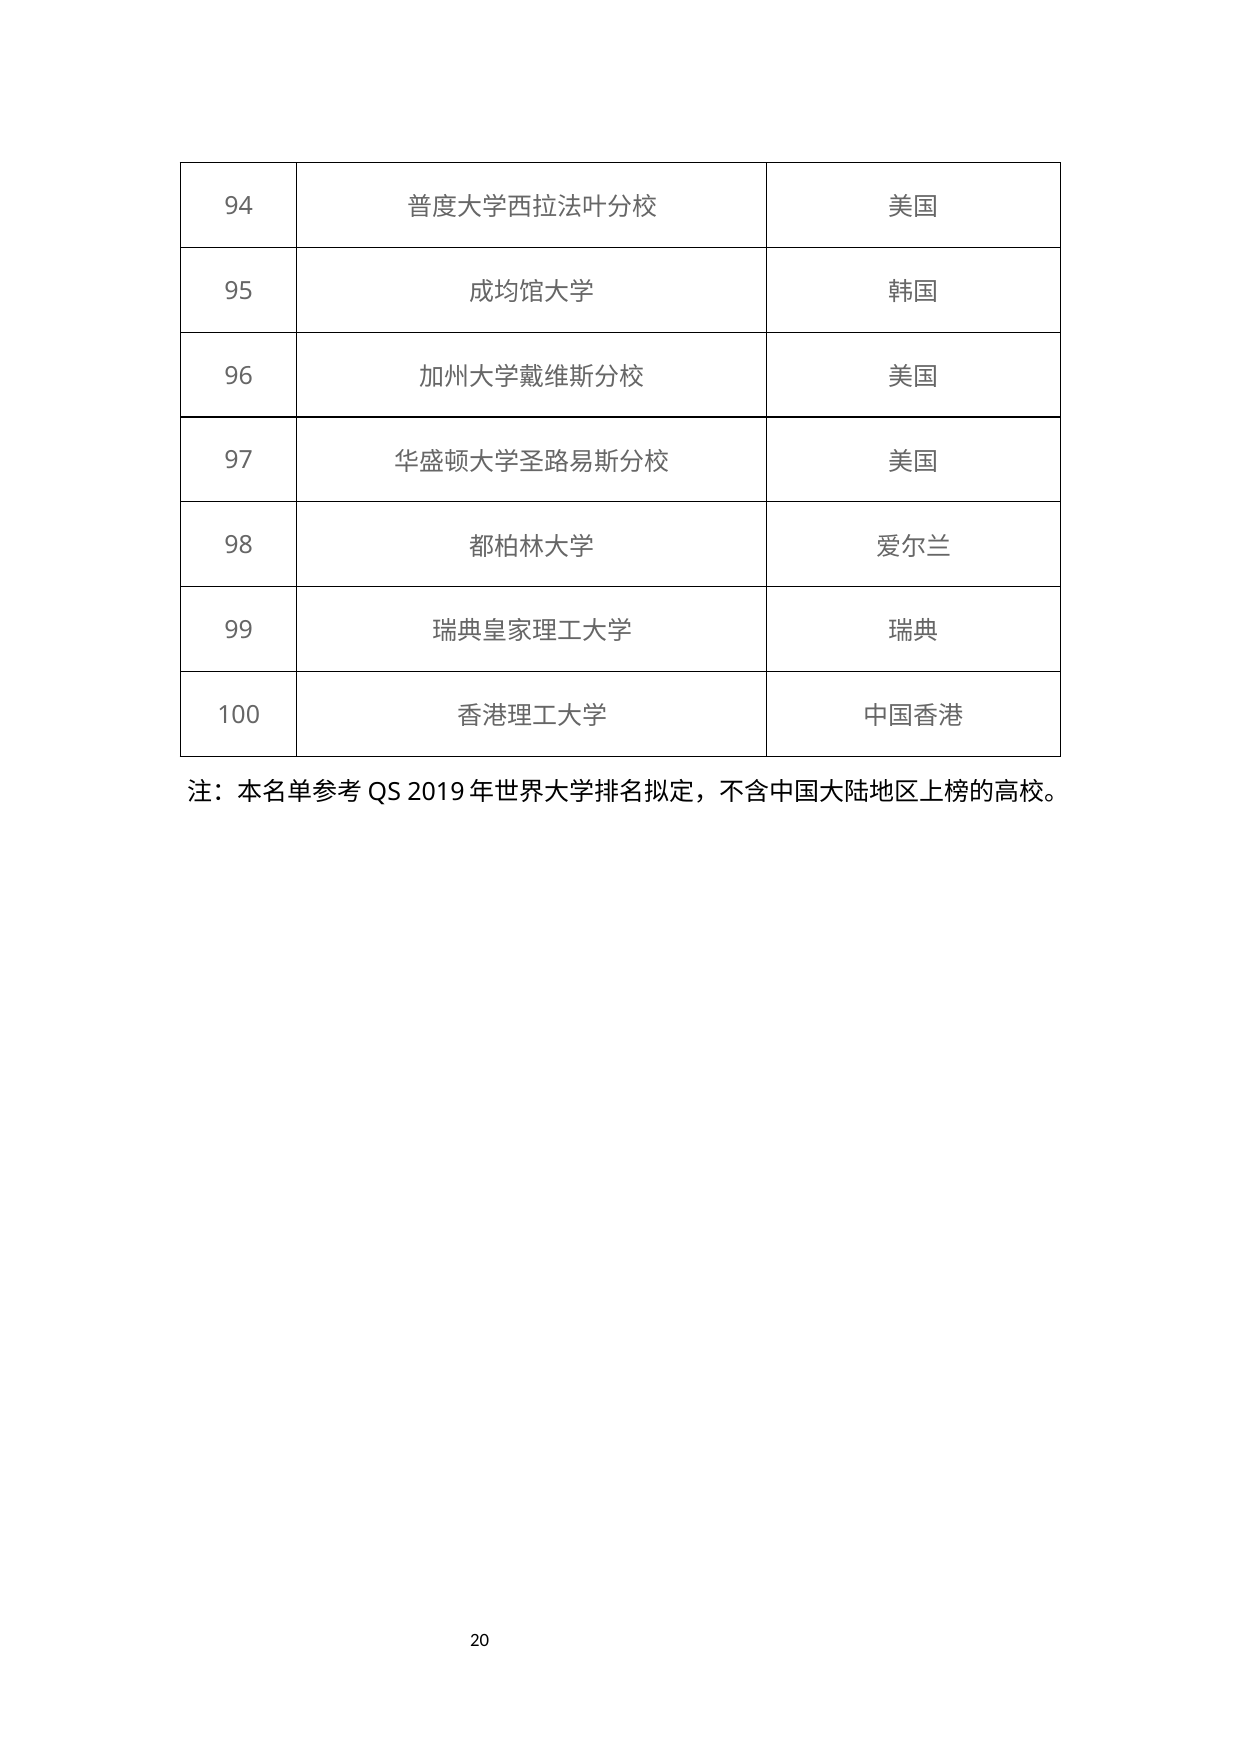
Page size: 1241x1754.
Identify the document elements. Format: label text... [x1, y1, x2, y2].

table_cell 成均馆大学 [297, 248, 766, 332]
text 注：本名单参考QS 2019年世界大学排名拟定，不含中国大陆地区上榜的高校。 [187, 757, 1053, 822]
table_cell 普度大学西拉法叶分校 [297, 163, 766, 247]
table_cell 96 [181, 333, 296, 416]
table_cell 98 [181, 502, 296, 586]
table_cell 97 [181, 418, 296, 501]
table_cell 美国 [767, 333, 1060, 416]
table_cell 香港理工大学 [297, 672, 766, 756]
table_cell 都柏林大学 [297, 502, 766, 586]
table_cell 100 [181, 672, 296, 756]
table_cell 爱尔兰 [767, 502, 1060, 586]
table_cell 美国 [767, 163, 1060, 247]
table_cell 华盛顿大学圣路易斯分校 [297, 418, 766, 501]
table_cell 韩国 [767, 248, 1060, 332]
table_cell 美国 [767, 418, 1060, 501]
table_cell 加州大学戴维斯分校 [297, 333, 766, 416]
table_cell 瑞典 [767, 587, 1060, 671]
table_cell 99 [181, 587, 296, 671]
table_cell 瑞典皇家理工大学 [297, 587, 766, 671]
table_cell 94 [181, 163, 296, 247]
table_cell 中国香港 [767, 672, 1060, 756]
table_cell 95 [181, 248, 296, 332]
